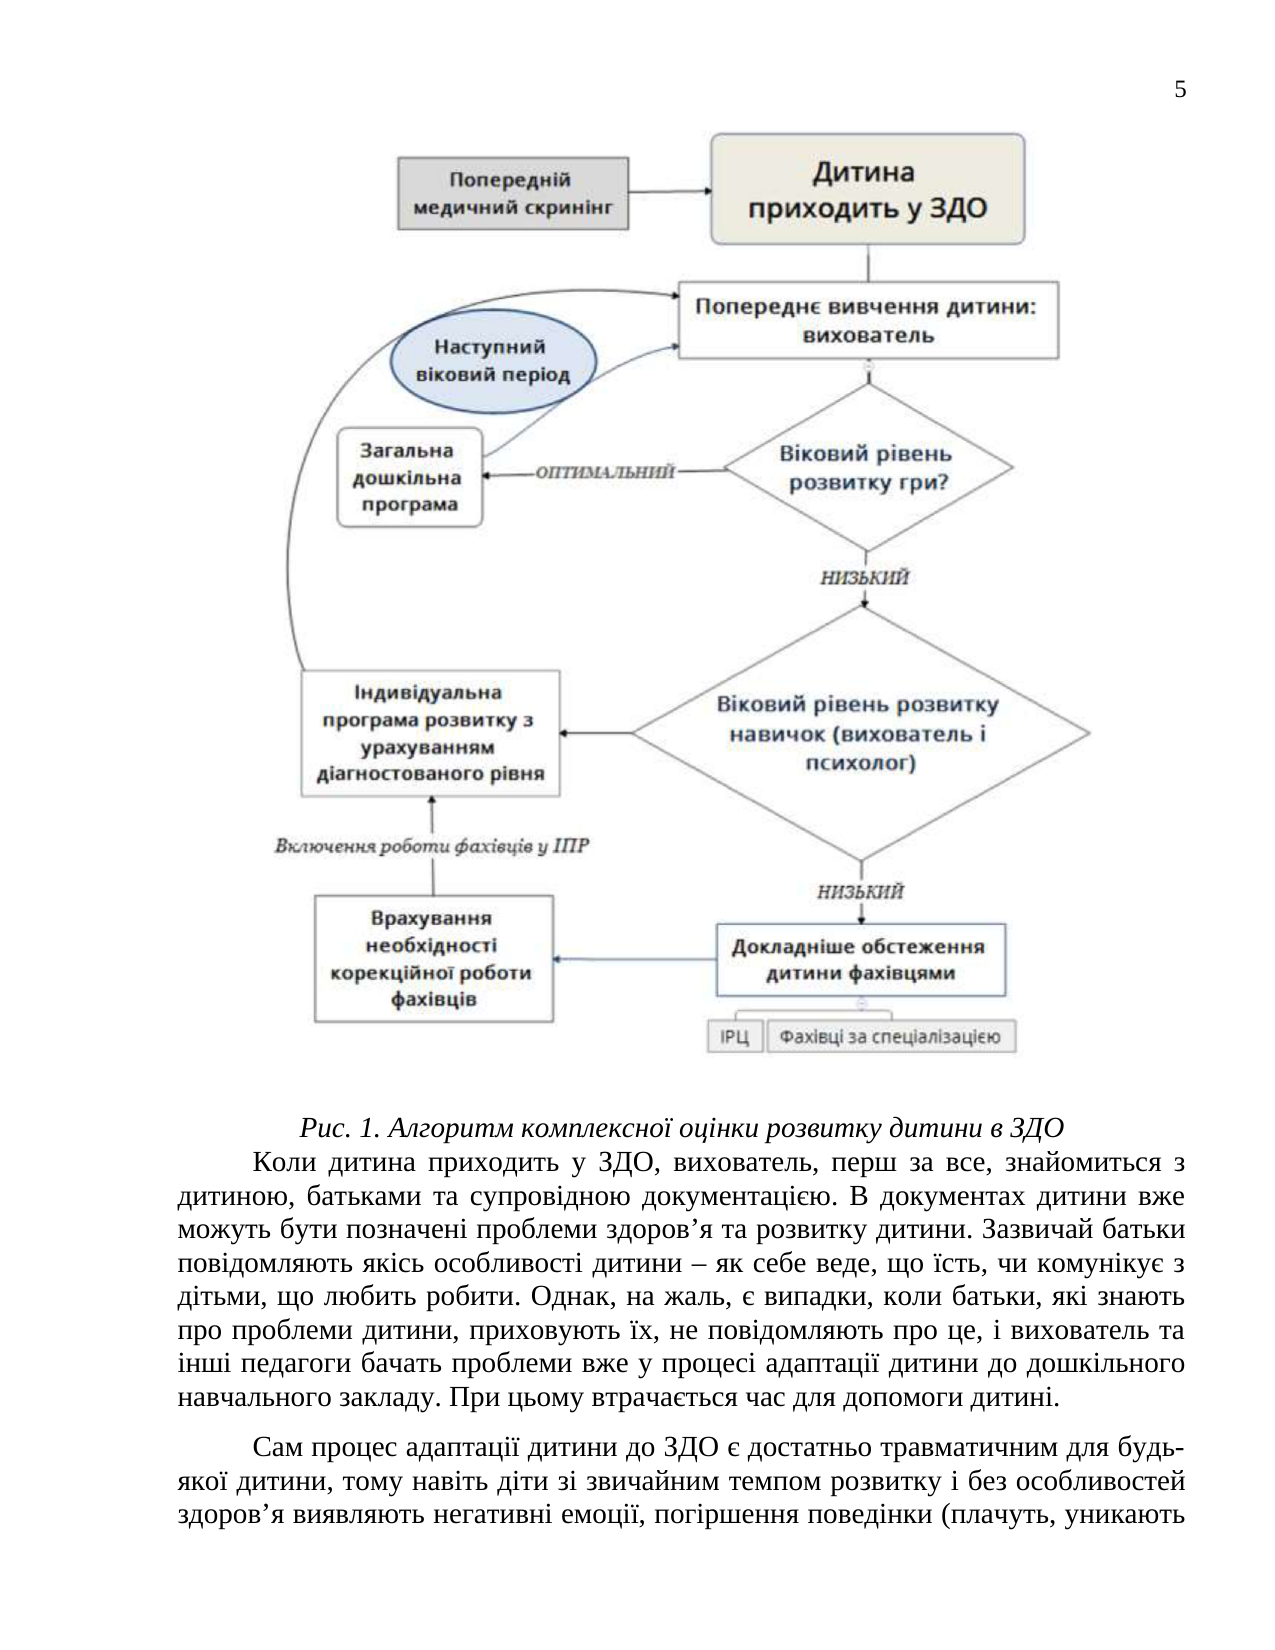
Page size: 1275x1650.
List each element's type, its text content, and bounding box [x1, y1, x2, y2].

picture [177, 130, 1187, 1094]
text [177, 1429, 1186, 1530]
text Коли дитина приходить у ЗДО, вихователь, перш за все, знайомиться з дитиною, батьками та супровідною документацією. В документах дитини вже можуть бути позначені проблеми здоров’я та розвитку дитини. Зазвичай батьки повідомляють якісь особливості дитини – як себе веде, що їсть, чи комунікує з дітьми, що любить робити. Однак, на жаль, є випадки, коли батьки, які знають про проблеми дитини, приховують їх, не повідомляють про це, і вихователь та інші педагоги бачать проблеми вже у процесі адаптації дитини до дошкільного навчального закладу. При цьому втрачається час для допомоги дитині. [177, 1144, 1186, 1412]
text Рис. 1. Алгоритм комплексної оцінки розвитку дитини в ЗДО [177, 1111, 1186, 1144]
